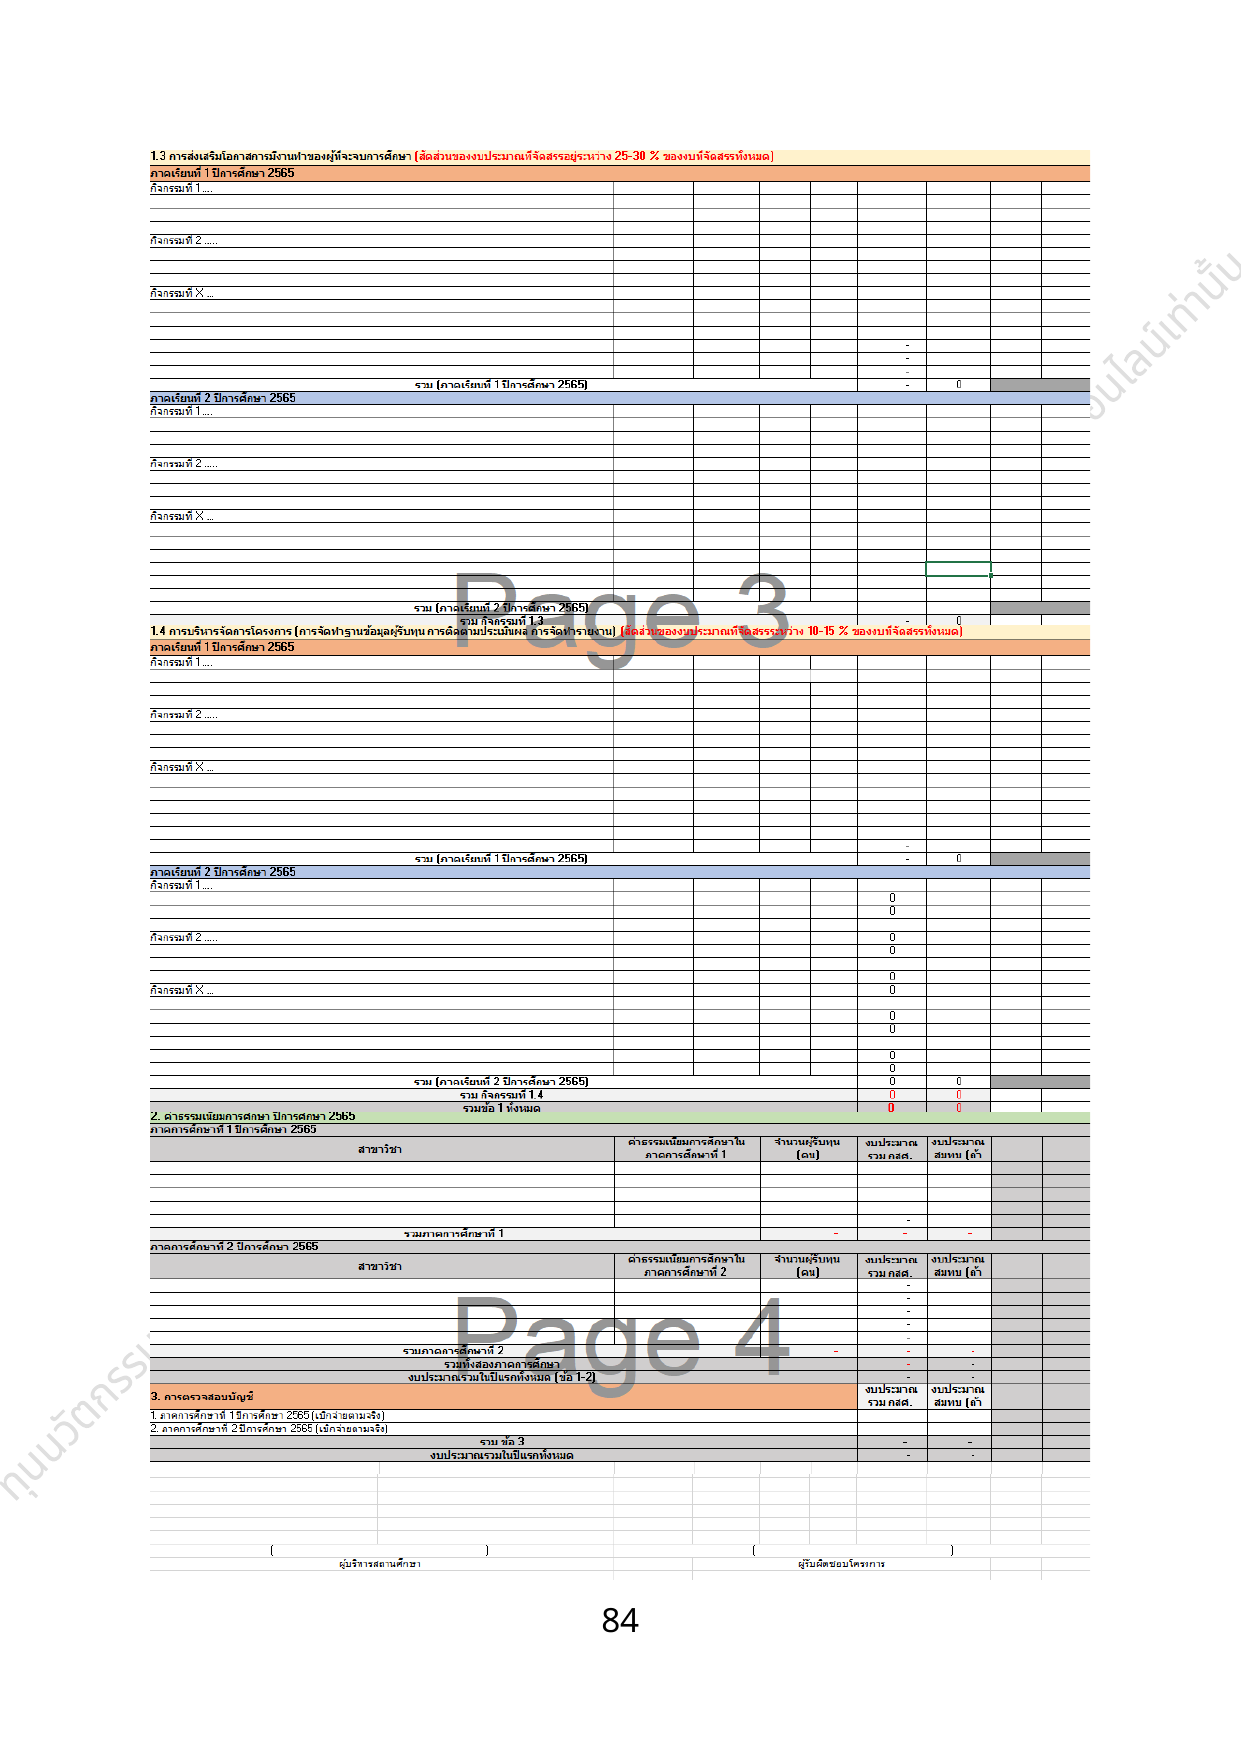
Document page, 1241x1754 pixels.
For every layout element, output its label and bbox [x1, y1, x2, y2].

picture [150, 150, 1091, 1580]
